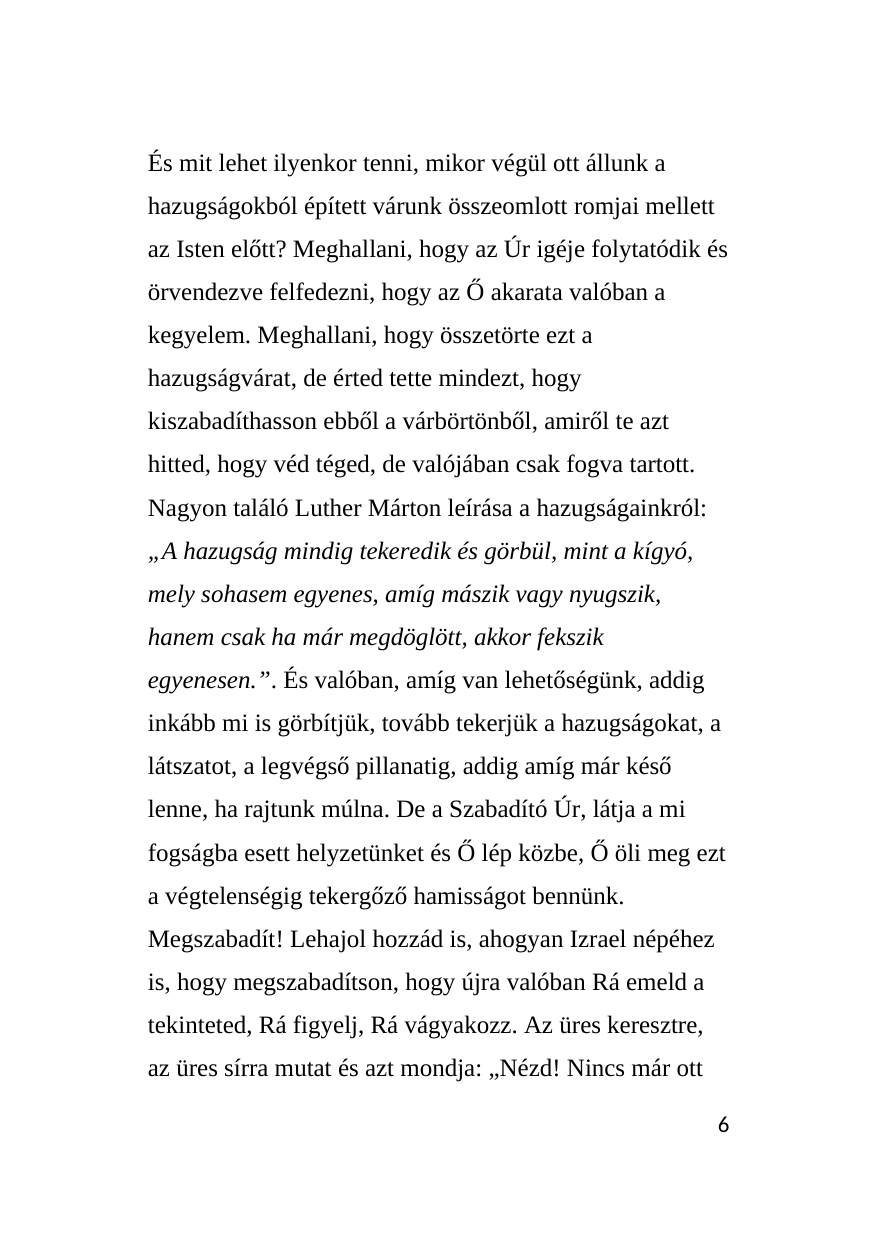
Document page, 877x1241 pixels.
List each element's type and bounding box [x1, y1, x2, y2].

text [148, 148, 729, 1082]
